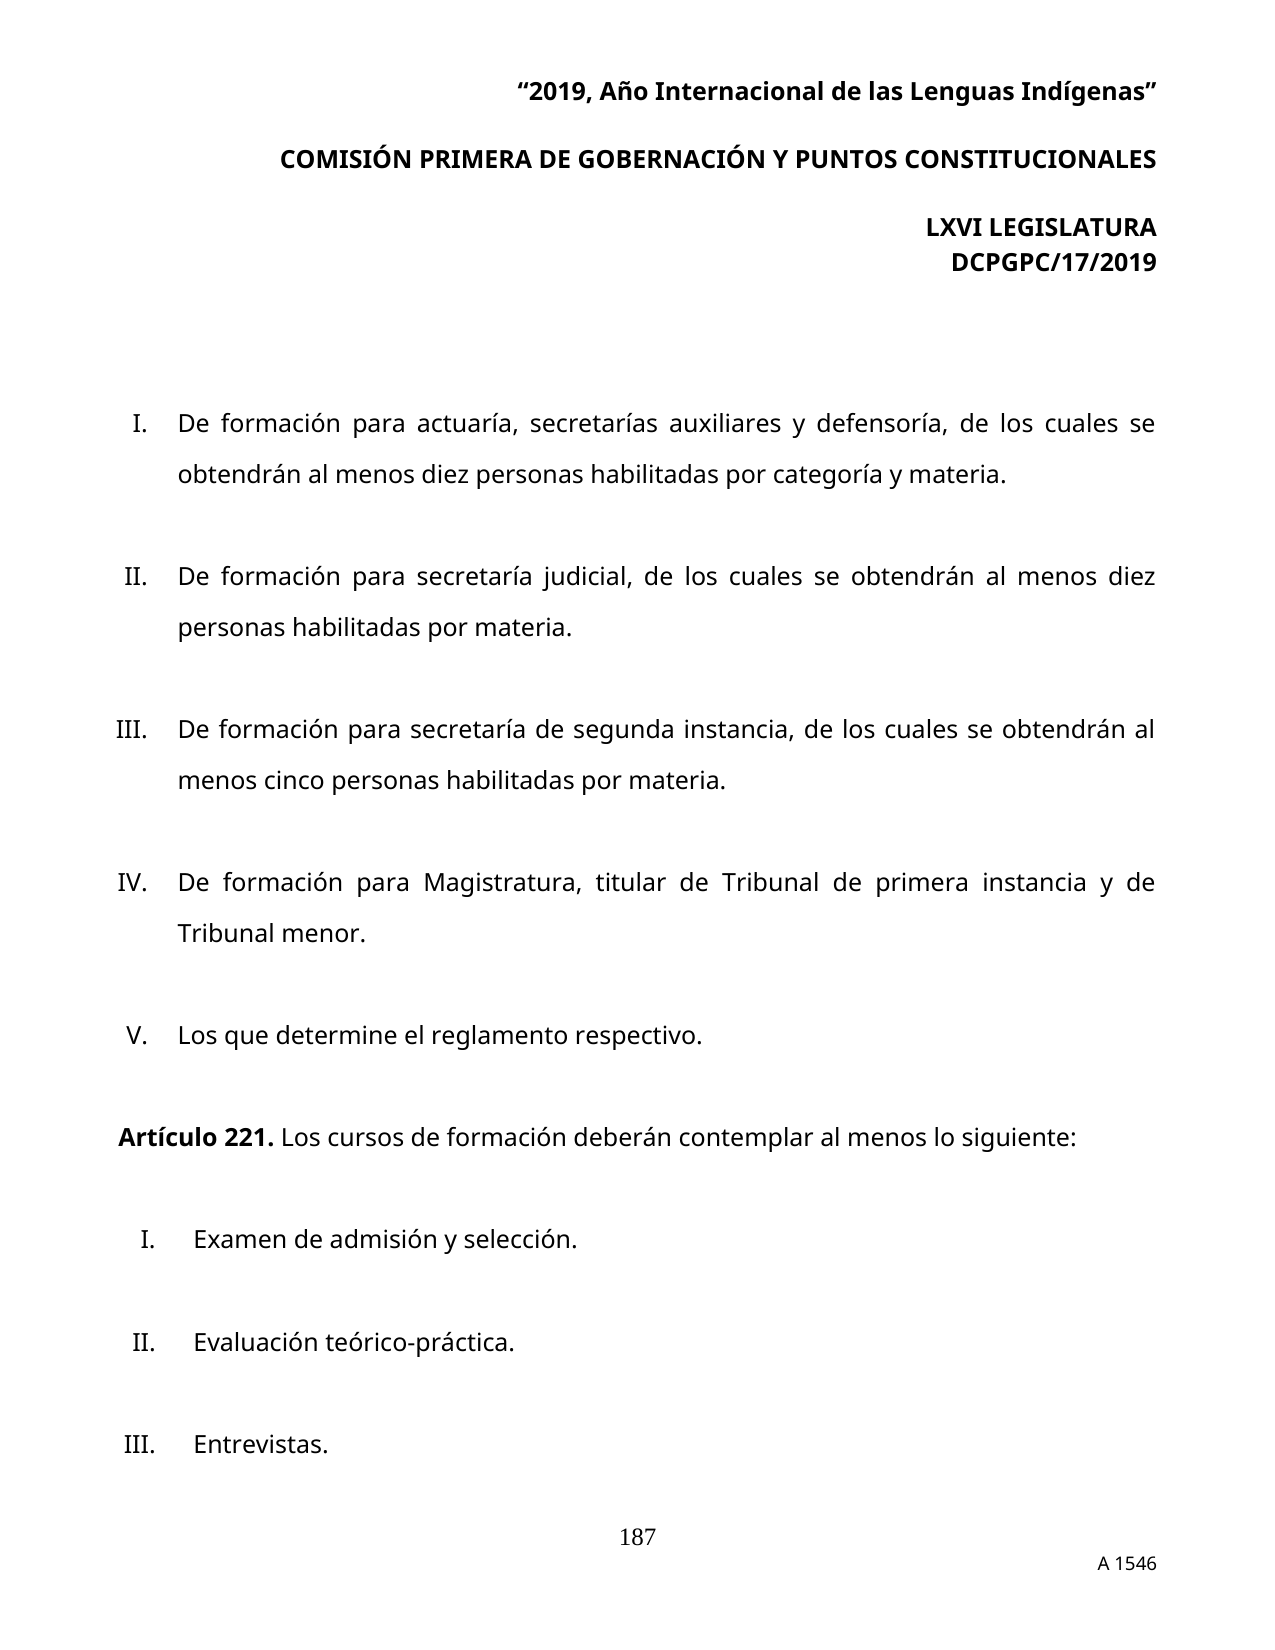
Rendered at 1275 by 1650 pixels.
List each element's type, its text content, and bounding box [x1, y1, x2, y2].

list De formación para secretaría de segunda instancia, de los cuales se obtendrán al menos cinco personas habilitadas por materia. [148, 712, 1157, 797]
list De formación para Magistratura, titular de Tribunal de primera instancia y de Tribunal menor. [148, 865, 1157, 950]
list Entrevistas. [156, 1426, 1157, 1460]
list De formación para actuaría, secretarías auxiliares y defensoría, de los cuales se obtendrán al menos diez personas habilitadas por categoría y materia. [148, 405, 1157, 491]
list Los que determine el reglamento respectivo. [148, 1018, 1157, 1052]
list De formación para secretaría judicial, de los cuales se obtendrán al menos diez personas habilitadas por materia. [148, 558, 1157, 644]
list Examen de admisión y selección. [156, 1222, 1157, 1256]
text Artículo 221. Los cursos de formación deberán contemplar al menos lo siguiente: [118, 1120, 1157, 1154]
list Evaluación teórico-práctica. [156, 1324, 1157, 1358]
